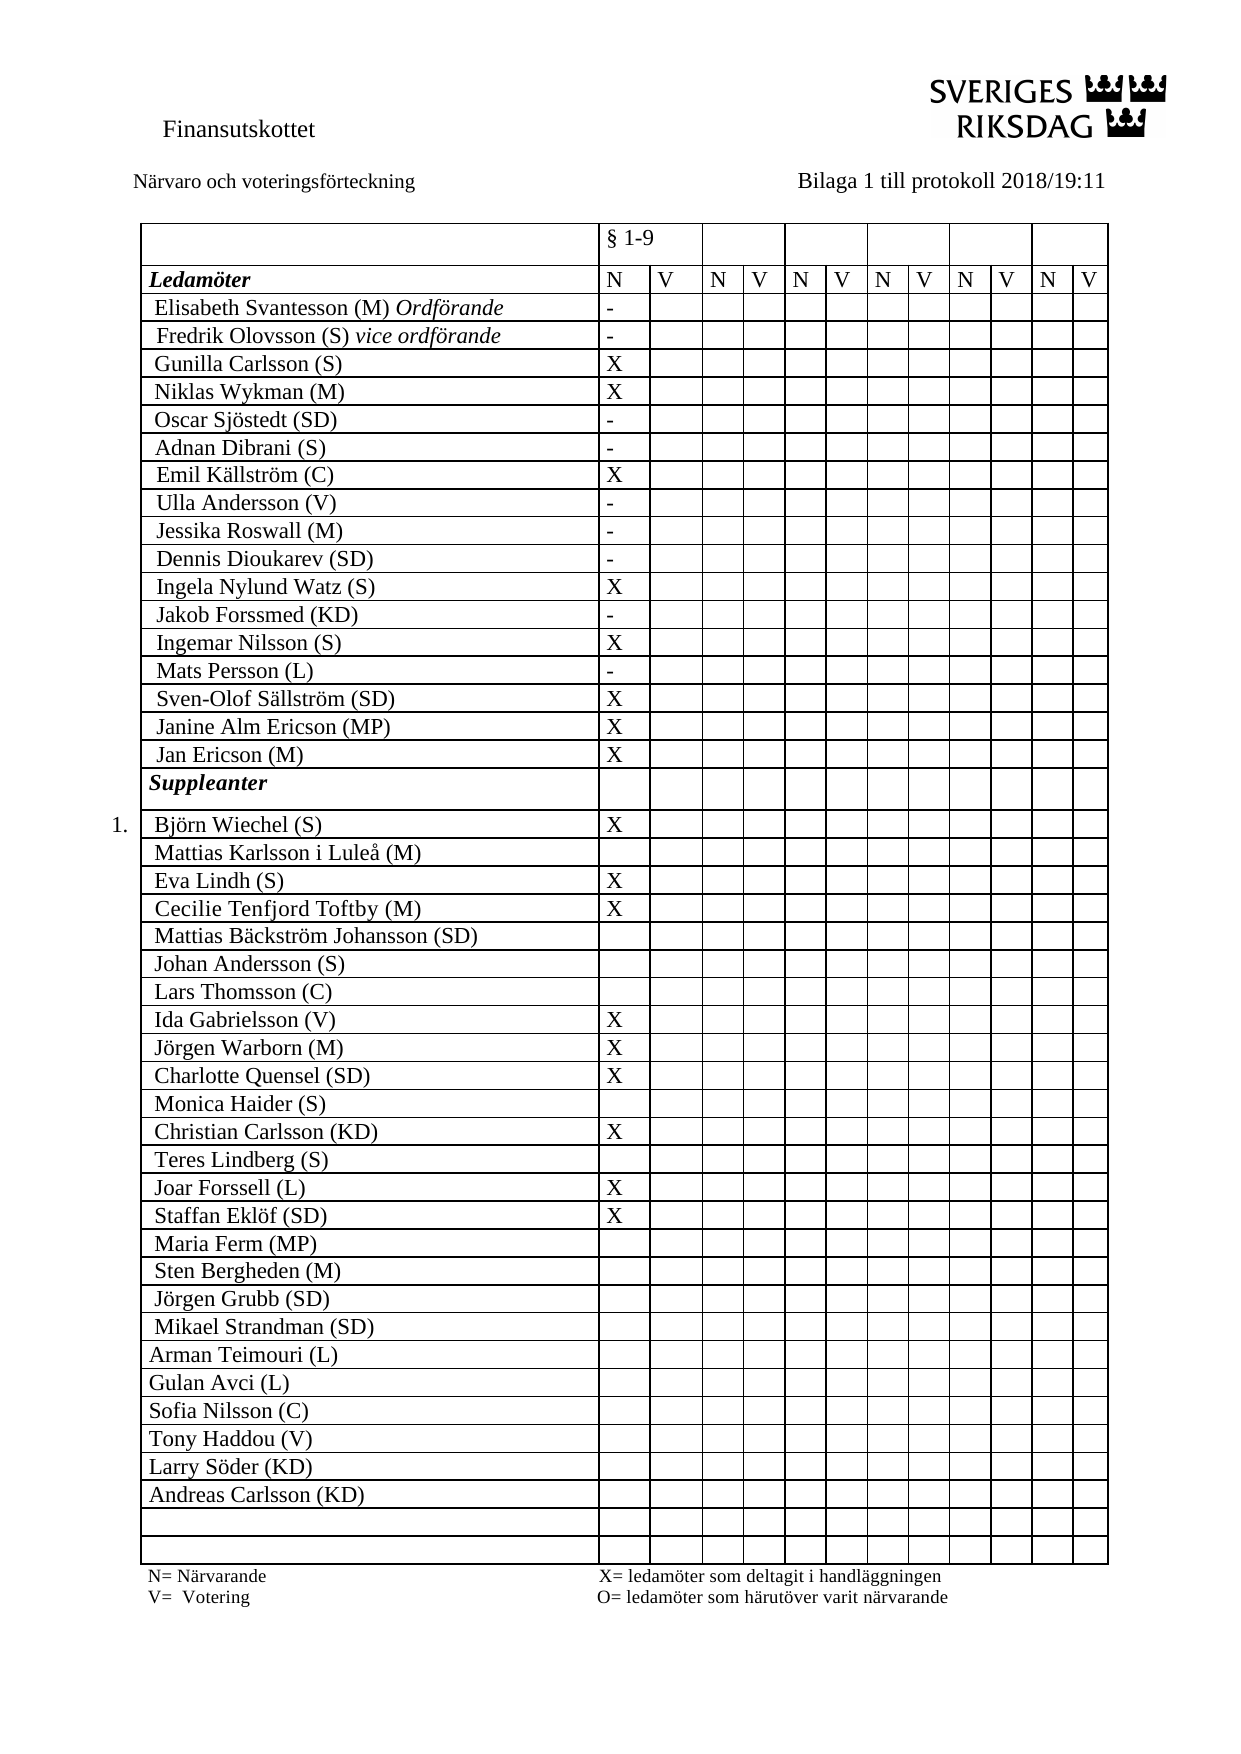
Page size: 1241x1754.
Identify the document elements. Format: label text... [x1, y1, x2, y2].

table_cell [950, 839, 990, 865]
table_cell [868, 1006, 908, 1033]
table_cell [1033, 1509, 1072, 1535]
table_cell [744, 713, 784, 739]
table_cell [786, 657, 825, 683]
table_cell [992, 1453, 1031, 1479]
table_cell [651, 434, 702, 460]
table_cell [909, 1006, 949, 1033]
table_cell [786, 490, 825, 516]
table_cell [868, 350, 908, 376]
table_cell [950, 490, 990, 516]
table_cell [786, 839, 825, 865]
text V= Votering O= ledamöter som härutöver varit närvarande [148, 1586, 1122, 1608]
table_cell [827, 1146, 867, 1172]
table_cell [992, 923, 1031, 949]
table_cell [909, 1397, 949, 1423]
table_cell [651, 1146, 702, 1172]
table_cell Jörgen Grubb (SD) [142, 1286, 598, 1312]
table_cell X [600, 1174, 649, 1200]
table_cell [786, 406, 825, 432]
table_cell [909, 294, 949, 320]
table_cell [744, 1118, 784, 1144]
table_cell [827, 657, 867, 683]
table_cell [786, 978, 825, 1005]
table_cell [992, 545, 1031, 572]
table_cell X [600, 811, 649, 837]
table_cell [744, 1230, 784, 1256]
table_cell X [600, 350, 649, 376]
table_cell [703, 1425, 743, 1451]
table_cell [651, 1453, 702, 1479]
table_cell [1074, 1509, 1107, 1535]
table_cell [868, 713, 908, 739]
table_cell [651, 1006, 702, 1033]
table_cell Jan Ericson (M) [142, 741, 598, 767]
table_cell [1033, 629, 1072, 655]
table_cell [703, 1481, 743, 1507]
table_cell [950, 895, 990, 921]
table_cell [868, 490, 908, 516]
table_cell [992, 1425, 1031, 1451]
table_header [142, 224, 598, 264]
table_cell [786, 1397, 825, 1423]
table_cell [950, 1537, 990, 1563]
table_cell [992, 1062, 1031, 1088]
table_cell [744, 951, 784, 977]
table_cell [827, 1034, 867, 1061]
table_cell - [600, 322, 649, 348]
table_cell [992, 895, 1031, 921]
table_cell [1074, 1453, 1107, 1479]
table_cell - [600, 545, 649, 572]
table_cell [703, 629, 743, 655]
table_cell Tony Haddou (V) [142, 1425, 598, 1451]
table_cell [786, 1313, 825, 1340]
table_cell [600, 1146, 649, 1172]
table_header [1033, 224, 1107, 264]
table_cell [950, 1146, 990, 1172]
table_cell [1033, 1369, 1072, 1396]
table_cell [703, 406, 743, 432]
table_cell [868, 1369, 908, 1396]
table_cell [950, 1090, 990, 1116]
table_cell [868, 895, 908, 921]
table_cell [868, 1341, 908, 1368]
table_cell [786, 1537, 825, 1563]
table_cell [1074, 713, 1107, 739]
table_cell Mats Persson (L) [142, 657, 598, 683]
table_cell [1033, 741, 1072, 767]
table_cell [868, 517, 908, 544]
table_cell [1074, 1425, 1107, 1451]
table_cell Mattias Karlsson i Luleå (M) [142, 839, 598, 865]
table_cell [827, 517, 867, 544]
table_cell X [600, 1034, 649, 1061]
table_cell [909, 1202, 949, 1228]
table_cell [827, 811, 867, 837]
table_cell [992, 294, 1031, 320]
table_cell N [950, 266, 990, 292]
table_cell [703, 294, 743, 320]
table_cell [950, 322, 990, 348]
table_cell [909, 573, 949, 599]
table_cell [703, 1230, 743, 1256]
table_cell [868, 1090, 908, 1116]
table_header § 1-9 [600, 224, 702, 264]
table_cell [651, 1090, 702, 1116]
table_cell [744, 1090, 784, 1116]
table_cell [827, 895, 867, 921]
table_cell [786, 713, 825, 739]
table_cell - [600, 657, 649, 683]
table_cell [1033, 1202, 1072, 1228]
table_cell [744, 1313, 784, 1340]
text Närvaro och voteringsförteckning Bilaga 1 till protokoll 2018/19:11 [133, 167, 1122, 194]
table_cell [1074, 1174, 1107, 1200]
table_cell [909, 1034, 949, 1061]
table_cell [1033, 573, 1072, 599]
table_cell [703, 1341, 743, 1368]
table_cell [786, 629, 825, 655]
table_cell [703, 741, 743, 767]
table_cell [786, 951, 825, 977]
table_cell [950, 601, 990, 627]
table_cell [651, 378, 702, 404]
table_cell [786, 378, 825, 404]
table_cell [744, 1286, 784, 1312]
table_cell [992, 406, 1031, 432]
table_cell [827, 1006, 867, 1033]
table_cell [703, 951, 743, 977]
table_cell Maria Ferm (MP) [142, 1230, 598, 1256]
table_cell [950, 1509, 990, 1535]
table_cell [992, 839, 1031, 865]
table_cell X [600, 713, 649, 739]
table_cell [1033, 978, 1072, 1005]
table_cell [1074, 462, 1107, 488]
table_cell [827, 1062, 867, 1088]
table_cell [703, 1286, 743, 1312]
table_cell N [1033, 266, 1072, 292]
table_cell N [786, 266, 825, 292]
table_cell Monica Haider (S) [142, 1090, 598, 1116]
table_cell [992, 462, 1031, 488]
table_cell X [600, 1006, 649, 1033]
table_cell [909, 1174, 949, 1200]
table_cell [703, 1174, 743, 1200]
table_cell [909, 923, 949, 949]
table_cell Suppleanter [142, 769, 598, 809]
table_cell X [600, 462, 649, 488]
table_cell [786, 462, 825, 488]
table_cell [950, 462, 990, 488]
table_cell [1033, 923, 1072, 949]
table_cell [651, 1313, 702, 1340]
table_cell V [992, 266, 1031, 292]
table_cell [868, 1481, 908, 1507]
table_cell [744, 867, 784, 893]
table_cell [909, 1509, 949, 1535]
table_cell Oscar Sjöstedt (SD) [142, 406, 598, 432]
table_cell [1033, 1034, 1072, 1061]
table_cell - [600, 490, 649, 516]
table_cell [651, 545, 702, 572]
table_cell [703, 769, 743, 809]
table_cell [651, 1397, 702, 1423]
table_cell [786, 1062, 825, 1088]
table_cell [950, 811, 990, 837]
table_cell [950, 378, 990, 404]
table_cell [950, 1481, 990, 1507]
table_cell [744, 1006, 784, 1033]
table_cell [909, 517, 949, 544]
table_cell [1074, 657, 1107, 683]
table_cell [827, 294, 867, 320]
table_cell Janine Alm Ericson (MP) [142, 713, 598, 739]
table_cell [786, 350, 825, 376]
table_cell [786, 1481, 825, 1507]
table_cell [786, 1509, 825, 1535]
table_cell [827, 1537, 867, 1563]
table_cell [1033, 951, 1072, 977]
table_cell [1074, 923, 1107, 949]
table_cell [950, 1062, 990, 1088]
table_cell [1033, 657, 1072, 683]
table_cell [786, 1258, 825, 1284]
table_cell [651, 1062, 702, 1088]
table_cell [703, 1006, 743, 1033]
table_cell [868, 978, 908, 1005]
table_cell [651, 1258, 702, 1284]
table_cell [1074, 1202, 1107, 1228]
table_cell [651, 951, 702, 977]
table_cell [744, 322, 784, 348]
table_cell [1033, 1006, 1072, 1033]
table_cell [1033, 406, 1072, 432]
table_cell [703, 923, 743, 949]
table_cell [827, 1341, 867, 1368]
table_cell [600, 1230, 649, 1256]
table_cell [992, 713, 1031, 739]
table_cell [950, 741, 990, 767]
table_cell [744, 1397, 784, 1423]
table_cell Jakob Forssmed (KD) [142, 601, 598, 627]
table_cell [1074, 951, 1107, 977]
table_cell [600, 1313, 649, 1340]
table_cell V [909, 266, 949, 292]
table_cell [992, 1146, 1031, 1172]
table_cell [1074, 685, 1107, 711]
table_cell [651, 1230, 702, 1256]
table_cell [786, 322, 825, 348]
table_cell [744, 741, 784, 767]
table_cell [950, 406, 990, 432]
table_cell Ingela Nylund Watz (S) [142, 573, 598, 599]
table_cell [1074, 629, 1107, 655]
table_cell [786, 769, 825, 809]
table_cell [909, 685, 949, 711]
table_cell [868, 1146, 908, 1172]
table_cell [786, 545, 825, 572]
table_cell [744, 1481, 784, 1507]
table_cell [703, 978, 743, 1005]
table_cell [1074, 1090, 1107, 1116]
table_cell Ingemar Nilsson (S) [142, 629, 598, 655]
table_cell [1033, 685, 1072, 711]
table_cell [950, 1453, 990, 1479]
table_cell [651, 1341, 702, 1368]
table_cell [827, 769, 867, 809]
table_cell Joar Forssell (L) [142, 1174, 598, 1200]
table_cell [703, 573, 743, 599]
table_cell [950, 1286, 990, 1312]
table_cell [1033, 895, 1072, 921]
table_cell [868, 545, 908, 572]
table_cell [651, 978, 702, 1005]
table_header [868, 224, 949, 264]
table_cell [1033, 1090, 1072, 1116]
table_cell [827, 1369, 867, 1396]
table_cell [703, 1118, 743, 1144]
table_cell [909, 601, 949, 627]
table_cell [703, 1369, 743, 1396]
table_cell [950, 867, 990, 893]
table_cell [1074, 811, 1107, 837]
table_cell [827, 1286, 867, 1312]
text N= Närvarande X= ledamöter som deltagit i handläggningen [148, 1564, 1122, 1586]
table_cell Johan Andersson (S) [142, 951, 598, 977]
table_cell [1033, 545, 1072, 572]
table_cell [651, 1286, 702, 1312]
table_cell [1074, 1537, 1107, 1563]
table_cell [950, 1425, 990, 1451]
table_cell Niklas Wykman (M) [142, 378, 598, 404]
picture [930, 75, 1167, 138]
table_cell [868, 769, 908, 809]
table_cell [744, 978, 784, 1005]
table_cell [703, 685, 743, 711]
table_cell [651, 657, 702, 683]
table_cell Dennis Dioukarev (SD) [142, 545, 598, 572]
table_cell [827, 545, 867, 572]
table_cell [1074, 1230, 1107, 1256]
table_cell [703, 545, 743, 572]
table_cell [868, 1034, 908, 1061]
table_cell [786, 294, 825, 320]
table_cell [909, 406, 949, 432]
table_cell [786, 811, 825, 837]
table_cell [703, 1258, 743, 1284]
table_cell [1074, 545, 1107, 572]
table_cell [1033, 601, 1072, 627]
table_cell [827, 741, 867, 767]
table_cell [909, 322, 949, 348]
table_cell [1074, 322, 1107, 348]
table_cell Adnan Dibrani (S) [142, 434, 598, 460]
table_cell [909, 951, 949, 977]
table_cell Eva Lindh (S) [142, 867, 598, 893]
table_cell [744, 839, 784, 865]
table_cell [1074, 1118, 1107, 1144]
table_cell [600, 1369, 649, 1396]
table_cell Sven-Olof Sällström (SD) [142, 685, 598, 711]
table_cell [1033, 1286, 1072, 1312]
table_cell [827, 601, 867, 627]
table_cell [950, 1230, 990, 1256]
table_cell [651, 517, 702, 544]
table_cell [827, 1481, 867, 1507]
table_cell [1074, 1397, 1107, 1423]
table_cell [868, 629, 908, 655]
table_cell [651, 573, 702, 599]
table_cell [600, 923, 649, 949]
table_cell [868, 378, 908, 404]
table_cell Elisabeth Svantesson (M) Ordförande [142, 294, 598, 320]
table_cell [868, 1258, 908, 1284]
table_cell [827, 1397, 867, 1423]
table_cell [992, 811, 1031, 837]
table_cell [786, 1090, 825, 1116]
table_cell [744, 1202, 784, 1228]
table_cell [786, 1286, 825, 1312]
table_cell [827, 1230, 867, 1256]
table_cell [703, 350, 743, 376]
table_cell [909, 629, 949, 655]
table_cell [1033, 490, 1072, 516]
table_cell [786, 867, 825, 893]
table_cell [1074, 978, 1107, 1005]
table_cell [868, 294, 908, 320]
table_cell [651, 1174, 702, 1200]
table_cell [950, 657, 990, 683]
table_cell [786, 741, 825, 767]
table_cell [868, 741, 908, 767]
table_cell [703, 713, 743, 739]
table_cell Cecilie Tenfjord Toftby (M) [142, 895, 598, 921]
table_cell [651, 462, 702, 488]
table_cell N [868, 266, 908, 292]
table_cell [1074, 1313, 1107, 1340]
table_cell [1074, 867, 1107, 893]
table_cell [992, 867, 1031, 893]
table_cell [703, 811, 743, 837]
table_cell [827, 490, 867, 516]
table_cell [703, 490, 743, 516]
table_cell [600, 769, 649, 809]
table_cell [992, 769, 1031, 809]
table_cell [1033, 1118, 1072, 1144]
table_cell [786, 434, 825, 460]
table_cell [651, 406, 702, 432]
table_cell [786, 895, 825, 921]
table_cell [651, 923, 702, 949]
table_cell [1033, 1397, 1072, 1423]
table_cell [703, 1453, 743, 1479]
table_cell [827, 1118, 867, 1144]
table_cell N [600, 266, 649, 292]
table_cell [786, 1202, 825, 1228]
table_cell Fredrik Olovsson (S) vice ordförande [142, 322, 598, 348]
table_cell [651, 685, 702, 711]
table_cell [786, 517, 825, 544]
table_cell [651, 1425, 702, 1451]
table_cell [868, 406, 908, 432]
table_cell [1074, 1146, 1107, 1172]
table_cell [600, 1425, 649, 1451]
table_cell Teres Lindberg (S) [142, 1146, 598, 1172]
table_cell [992, 1537, 1031, 1563]
table_cell X [600, 378, 649, 404]
table_cell - [600, 294, 649, 320]
table_cell [651, 769, 702, 809]
table_cell [744, 406, 784, 432]
table_cell Ida Gabrielsson (V) [142, 1006, 598, 1033]
table_cell [651, 1369, 702, 1396]
table_cell [744, 769, 784, 809]
table_cell [703, 517, 743, 544]
table_cell [950, 1369, 990, 1396]
table_cell [827, 1202, 867, 1228]
table_cell [827, 1258, 867, 1284]
table_cell [909, 1453, 949, 1479]
table_cell [992, 1481, 1031, 1507]
table_cell [827, 350, 867, 376]
table_cell [744, 895, 784, 921]
table_cell [992, 601, 1031, 627]
table_cell [744, 350, 784, 376]
table_cell [1033, 1313, 1072, 1340]
table_cell [992, 629, 1031, 655]
table_cell Gulan Avci (L) [142, 1369, 598, 1396]
table_cell [744, 629, 784, 655]
table_cell Gunilla Carlsson (S) [142, 350, 598, 376]
table_cell [909, 1537, 949, 1563]
table_cell [992, 1118, 1031, 1144]
table_cell [909, 462, 949, 488]
table_cell [1033, 1341, 1072, 1368]
table_cell [600, 1090, 649, 1116]
table_cell [909, 839, 949, 865]
table_cell [992, 378, 1031, 404]
table_cell [744, 1509, 784, 1535]
table_cell [992, 1509, 1031, 1535]
table_cell [786, 1230, 825, 1256]
table_cell [703, 895, 743, 921]
table_cell [950, 294, 990, 320]
table_cell [950, 1006, 990, 1033]
table_cell [744, 1062, 784, 1088]
table_cell [1033, 294, 1072, 320]
table_cell [868, 1453, 908, 1479]
table_cell [950, 434, 990, 460]
table_cell [744, 1258, 784, 1284]
table_cell [827, 978, 867, 1005]
table_cell [827, 406, 867, 432]
table_cell [1074, 378, 1107, 404]
table_cell [992, 1286, 1031, 1312]
table_cell [1033, 713, 1072, 739]
table_cell [992, 1258, 1031, 1284]
table_cell [827, 1509, 867, 1535]
table_cell [909, 1481, 949, 1507]
table_cell [786, 1034, 825, 1061]
table_cell [992, 657, 1031, 683]
table_cell [1074, 1034, 1107, 1061]
table_cell X [600, 685, 649, 711]
table_cell [651, 1034, 702, 1061]
table_cell [992, 1369, 1031, 1396]
table_cell [1074, 601, 1107, 627]
table_cell [786, 601, 825, 627]
table_cell [744, 294, 784, 320]
table_cell [868, 867, 908, 893]
table_cell [992, 322, 1031, 348]
table_cell [950, 1174, 990, 1200]
table_cell [1033, 434, 1072, 460]
table_cell [600, 1397, 649, 1423]
table_cell [950, 1397, 990, 1423]
table_cell [744, 1146, 784, 1172]
table_cell [1074, 1286, 1107, 1312]
table_cell [1033, 1146, 1072, 1172]
table_cell [744, 1341, 784, 1368]
table_cell [827, 867, 867, 893]
table_header [703, 224, 784, 264]
table_cell [1033, 1481, 1072, 1507]
table_cell N [703, 266, 743, 292]
table_cell [744, 1174, 784, 1200]
table_cell [651, 839, 702, 865]
table_cell [950, 1341, 990, 1368]
table_header [786, 224, 867, 264]
table_cell - [600, 406, 649, 432]
table_cell [827, 951, 867, 977]
table_cell [1033, 517, 1072, 544]
table_cell [909, 1118, 949, 1144]
table_cell [827, 629, 867, 655]
table_cell [868, 839, 908, 865]
table_cell [744, 1425, 784, 1451]
table_cell [868, 322, 908, 348]
table_cell [992, 490, 1031, 516]
table_cell [1074, 517, 1107, 544]
table_cell [651, 1537, 702, 1563]
table_cell [1074, 1341, 1107, 1368]
table_cell [868, 685, 908, 711]
table_cell [909, 741, 949, 767]
table_cell [651, 1481, 702, 1507]
table_cell [827, 378, 867, 404]
table_cell Jörgen Warborn (M) [142, 1034, 598, 1061]
table_cell [600, 951, 649, 977]
table_cell [651, 294, 702, 320]
table_cell [868, 1509, 908, 1535]
table_cell [786, 923, 825, 949]
table_cell [909, 895, 949, 921]
table_cell [744, 573, 784, 599]
table_cell [868, 951, 908, 977]
table_cell [1033, 867, 1072, 893]
table_cell V [827, 266, 867, 292]
table_cell V [744, 266, 784, 292]
table_cell [1074, 350, 1107, 376]
table_cell [868, 811, 908, 837]
table_cell [868, 1286, 908, 1312]
table_cell Sofia Nilsson (C) [142, 1397, 598, 1423]
table_cell [992, 978, 1031, 1005]
table_cell [992, 1006, 1031, 1033]
table_cell [1074, 895, 1107, 921]
table_cell [827, 1453, 867, 1479]
table_cell [703, 1537, 743, 1563]
table_cell [909, 350, 949, 376]
table_cell [950, 517, 990, 544]
table_cell [786, 1369, 825, 1396]
table_cell [600, 1258, 649, 1284]
table_cell [950, 629, 990, 655]
table_cell [600, 839, 649, 865]
table_cell [651, 867, 702, 893]
table_cell [703, 1034, 743, 1061]
table_cell [992, 951, 1031, 977]
table_cell [950, 1202, 990, 1228]
table_cell Björn Wiechel (S) [142, 811, 598, 837]
table_cell [827, 713, 867, 739]
table_cell [909, 1369, 949, 1396]
table_cell [1033, 1174, 1072, 1200]
table_cell Lars Thomsson (C) [142, 978, 598, 1005]
table_cell [909, 1341, 949, 1368]
table_cell [703, 1146, 743, 1172]
table_cell X [600, 1202, 649, 1228]
table_cell [992, 1090, 1031, 1116]
table_cell Emil Källström (C) [142, 462, 598, 488]
table_cell [703, 434, 743, 460]
table_cell [703, 1202, 743, 1228]
table_cell [827, 434, 867, 460]
table_cell [744, 490, 784, 516]
table_cell [1033, 322, 1072, 348]
table_cell X [600, 895, 649, 921]
table_cell [827, 1425, 867, 1451]
table_cell [868, 1230, 908, 1256]
table_cell [950, 1118, 990, 1144]
table_cell [950, 573, 990, 599]
table_cell [651, 350, 702, 376]
table_cell [909, 434, 949, 460]
table_cell [786, 1425, 825, 1451]
table_cell [992, 685, 1031, 711]
table_cell [744, 434, 784, 460]
table_cell [992, 517, 1031, 544]
table_cell V [651, 266, 702, 292]
table_cell [786, 1146, 825, 1172]
table_cell [868, 1537, 908, 1563]
table_cell [600, 1509, 649, 1535]
table_cell [786, 1118, 825, 1144]
table_cell [909, 811, 949, 837]
table_cell [651, 322, 702, 348]
table_cell Mattias Bäckström Johansson (SD) [142, 923, 598, 949]
table_cell [950, 1313, 990, 1340]
table_cell [703, 657, 743, 683]
table_cell [703, 839, 743, 865]
table_cell [1033, 1230, 1072, 1256]
table_cell [909, 1286, 949, 1312]
table_cell [651, 629, 702, 655]
table_cell [786, 1174, 825, 1200]
table_cell [1074, 769, 1107, 809]
table_cell [827, 322, 867, 348]
table_header [950, 224, 1031, 264]
table_cell Ulla Andersson (V) [142, 490, 598, 516]
table_cell [868, 1202, 908, 1228]
table_cell [786, 685, 825, 711]
table_cell [1033, 769, 1072, 809]
table_cell [950, 545, 990, 572]
table_cell [909, 1062, 949, 1088]
table_cell [1033, 378, 1072, 404]
table_cell [950, 1258, 990, 1284]
table_cell [744, 811, 784, 837]
table_cell [651, 895, 702, 921]
table_cell [950, 978, 990, 1005]
table_cell [827, 1090, 867, 1116]
table_cell V [1074, 266, 1107, 292]
table_cell [744, 462, 784, 488]
table_cell [909, 1090, 949, 1116]
table_cell X [600, 573, 649, 599]
table_cell [1033, 462, 1072, 488]
table_cell [703, 1397, 743, 1423]
table_cell [992, 1397, 1031, 1423]
table_cell [992, 434, 1031, 460]
table_cell [950, 1034, 990, 1061]
table_cell [786, 1341, 825, 1368]
table_cell [744, 657, 784, 683]
table_cell [950, 951, 990, 977]
table_cell [950, 769, 990, 809]
table_cell Charlotte Quensel (SD) [142, 1062, 598, 1088]
table_cell [909, 713, 949, 739]
table_cell [1033, 350, 1072, 376]
table_cell [868, 601, 908, 627]
table_cell X [600, 1062, 649, 1088]
table_cell [868, 1397, 908, 1423]
table_cell [1074, 839, 1107, 865]
table_cell [909, 378, 949, 404]
table_cell [827, 685, 867, 711]
table_cell [651, 490, 702, 516]
table_cell [651, 741, 702, 767]
table_cell [1033, 1453, 1072, 1479]
table_cell X [600, 867, 649, 893]
table_cell [744, 1537, 784, 1563]
table_cell [1033, 839, 1072, 865]
table_cell - [600, 434, 649, 460]
table_cell [600, 1481, 649, 1507]
table_cell Mikael Strandman (SD) [142, 1313, 598, 1340]
table_cell Sten Bergheden (M) [142, 1258, 598, 1284]
table_cell [909, 1230, 949, 1256]
table_cell [703, 1062, 743, 1088]
table_cell [950, 923, 990, 949]
table_cell [703, 601, 743, 627]
table_cell [744, 923, 784, 949]
table_cell [744, 1369, 784, 1396]
table_cell [651, 1202, 702, 1228]
table_cell [1074, 1258, 1107, 1284]
table_cell [868, 923, 908, 949]
table_cell [744, 517, 784, 544]
table_cell X [600, 741, 649, 767]
table_cell Arman Teimouri (L) [142, 1341, 598, 1368]
table_cell [909, 1425, 949, 1451]
table_cell [1033, 1258, 1072, 1284]
table_cell [744, 685, 784, 711]
table_cell [909, 867, 949, 893]
table_cell [827, 1174, 867, 1200]
table_cell [950, 350, 990, 376]
table_cell [651, 713, 702, 739]
table_cell [868, 462, 908, 488]
table_cell [1074, 1062, 1107, 1088]
table_cell [703, 378, 743, 404]
table_cell [950, 685, 990, 711]
table_cell [600, 1537, 649, 1563]
table_cell [950, 713, 990, 739]
table_cell [703, 322, 743, 348]
table_cell [651, 811, 702, 837]
table_cell [744, 1034, 784, 1061]
table_cell [868, 1313, 908, 1340]
table_cell [703, 1313, 743, 1340]
table_cell Ledamöter [142, 266, 598, 292]
table_cell Christian Carlsson (KD) [142, 1118, 598, 1144]
table_cell [1074, 1369, 1107, 1396]
table_cell X [600, 1118, 649, 1144]
table_cell [909, 490, 949, 516]
table_cell [992, 350, 1031, 376]
table_cell Jessika Roswall (M) [142, 517, 598, 544]
table_cell Staffan Eklöf (SD) [142, 1202, 598, 1228]
table_cell [744, 1453, 784, 1479]
table_cell [786, 1453, 825, 1479]
table_cell [909, 769, 949, 809]
table_cell [909, 545, 949, 572]
table_cell [600, 1341, 649, 1368]
table_cell [909, 1258, 949, 1284]
table_cell [744, 378, 784, 404]
table_cell [600, 978, 649, 1005]
table_cell - [600, 517, 649, 544]
table_cell [1074, 573, 1107, 599]
table_cell X [600, 629, 649, 655]
table_cell [1074, 741, 1107, 767]
table_cell [744, 601, 784, 627]
table_cell [992, 1341, 1031, 1368]
table_cell [651, 601, 702, 627]
table_cell [703, 1090, 743, 1116]
table_cell [703, 462, 743, 488]
table_cell [1033, 1062, 1072, 1088]
table_cell [1074, 1481, 1107, 1507]
table_cell [1074, 294, 1107, 320]
table_cell [1074, 1006, 1107, 1033]
table_cell [868, 573, 908, 599]
table_cell [827, 839, 867, 865]
table_cell [992, 1202, 1031, 1228]
table_cell [651, 1118, 702, 1144]
table_cell [1033, 1425, 1072, 1451]
table_cell [868, 434, 908, 460]
table_cell [868, 1425, 908, 1451]
table_cell [992, 741, 1031, 767]
table_cell [1033, 1537, 1072, 1563]
table_cell [744, 545, 784, 572]
table_cell Larry Söder (KD) [142, 1453, 598, 1479]
table_cell [827, 573, 867, 599]
table_cell [909, 1313, 949, 1340]
table_cell [827, 923, 867, 949]
table_cell [142, 1509, 598, 1535]
table_cell [651, 1509, 702, 1535]
table_cell [703, 867, 743, 893]
table_cell Andreas Carlsson (KD) [142, 1481, 598, 1507]
table_cell [1074, 434, 1107, 460]
table_cell [600, 1453, 649, 1479]
table_cell [703, 1509, 743, 1535]
table_cell [786, 1006, 825, 1033]
table_cell [909, 978, 949, 1005]
table_cell [909, 1146, 949, 1172]
table_cell [992, 1313, 1031, 1340]
table_cell [1074, 490, 1107, 516]
table_cell - [600, 601, 649, 627]
table_cell [827, 462, 867, 488]
table_cell [992, 1174, 1031, 1200]
table_cell [600, 1286, 649, 1312]
table_cell [868, 657, 908, 683]
table_cell [868, 1118, 908, 1144]
table_cell [1033, 811, 1072, 837]
table_cell [786, 573, 825, 599]
table_cell [142, 1537, 598, 1563]
table_cell [992, 1034, 1031, 1061]
table_cell [992, 573, 1031, 599]
table_cell [1074, 406, 1107, 432]
table_cell [868, 1174, 908, 1200]
table_cell [992, 1230, 1031, 1256]
table_cell [827, 1313, 867, 1340]
table_cell [909, 657, 949, 683]
table_cell [868, 1062, 908, 1088]
